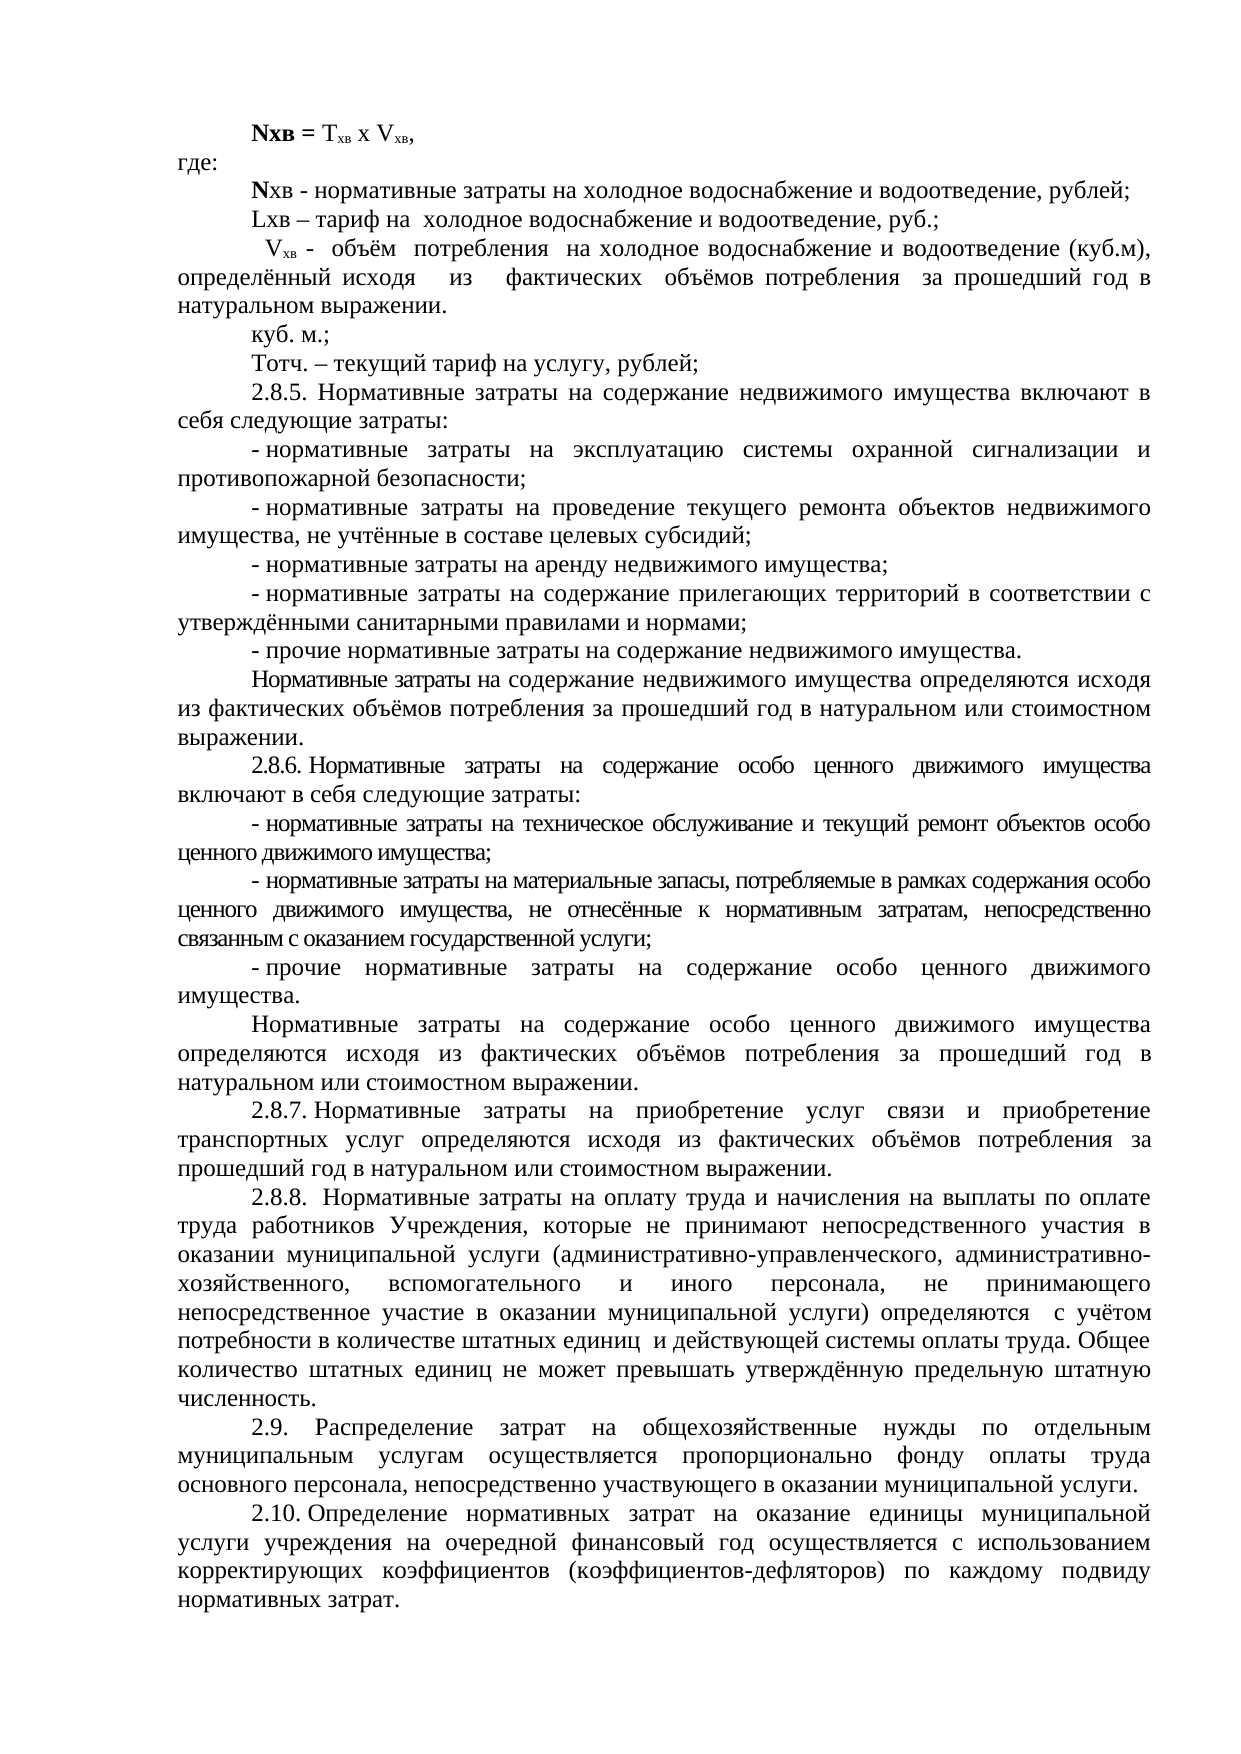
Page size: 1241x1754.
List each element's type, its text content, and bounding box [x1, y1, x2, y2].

text Нормативные затраты на содержание недвижимого имущества определяются исходя из фактических объёмов потребления за прошедший год в натуральном или стоимостном выражении. [177, 664, 1152, 751]
text - нормативные затраты на проведение текущего ремонта объектов недвижимого имущества, не учтённые в составе целевых субсидий; [177, 492, 1152, 549]
text - прочие нормативные затраты на содержание недвижимого имущества. [177, 636, 1152, 664]
text 2.10. Определение нормативных затрат на оказание единицы муниципальной услуги учреждения на очередной финансовый год осуществляется с использованием корректирующих коэффициентов (коэффициентов-дефляторов) по каждому подвиду нормативных затрат. [177, 1498, 1152, 1613]
text Тотч. – текущий тариф на услугу, рублей; [177, 348, 1152, 377]
text - нормативные затраты на техническое обслуживание и текущий ремонт объектов особо ценного движимого имущества; [177, 808, 1152, 866]
text - прочие нормативные затраты на содержание особо ценного движимого имущества. [177, 952, 1152, 1009]
text 2.8.8. Нормативные затраты на оплату труда и начисления на выплаты по оплате труда работников Учреждения, которые не принимают непосредственного участия в оказании муниципальной услуги (административно-управленческого, административно-хозяйственного, вспомогательного и иного персонала, не принимающего непосредственное участие в оказании муниципальной услуги) определяются с учётом потребности в количестве штатных единиц и действующей системы оплаты труда. Общее количество штатных единиц не может превышать утверждённую предельную штатную численность. [177, 1182, 1152, 1412]
text - нормативные затраты на эксплуатацию системы охранной сигнализации и противопожарной безопасности; [177, 434, 1152, 492]
text 2.8.6. Нормативные затраты на содержание особо ценного движимого имущества включают в себя следующие затраты: [177, 751, 1152, 808]
text 2.8.7. Нормативные затраты на приобретение услуг связи и приобретение транспортных услуг определяются исходя из фактических объёмов потребления за прошедший год в натуральном или стоимостном выражении. [177, 1096, 1152, 1182]
text Vхв - объём потребления на холодное водоснабжение и водоотведение (куб.м), определённый исходя из фактических объёмов потребления за прошедший год в натуральном выражении. [177, 233, 1152, 319]
text Нормативные затраты на содержание особо ценного движимого имущества определяются исходя из фактических объёмов потребления за прошедший год в натуральном или стоимостном выражении. [177, 1009, 1152, 1096]
text Nхв - нормативные затраты на холодное водоснабжение и водоотведение, рублей; [177, 176, 1152, 204]
text 2.9. Распределение затрат на общехозяйственные нужды по отдельным муниципальным услугам осуществляется пропорционально фонду оплаты труда основного персонала, непосредственно участвующего в оказании муниципальной услуги. [177, 1412, 1152, 1498]
text Lхв – тариф на холодное водоснабжение и водоотведение, руб.; [177, 204, 1152, 233]
text Nхв = Тхв x Vхв, [177, 118, 1152, 147]
text - нормативные затраты на материальные запасы, потребляемые в рамках содержания особо ценного движимого имущества, не отнесённые к нормативным затратам, непосредственно связанным с оказанием государственной услуги; [177, 866, 1152, 952]
text - нормативные затраты на аренду недвижимого имущества; [177, 549, 1152, 578]
text куб. м.; [177, 319, 1152, 348]
text 2.8.5. Нормативные затраты на содержание недвижимого имущества включают в себя следующие затраты: [177, 377, 1152, 434]
text - нормативные затраты на содержание прилегающих территорий в соответствии с утверждёнными санитарными правилами и нормами; [177, 578, 1152, 636]
text где: [177, 147, 1152, 176]
